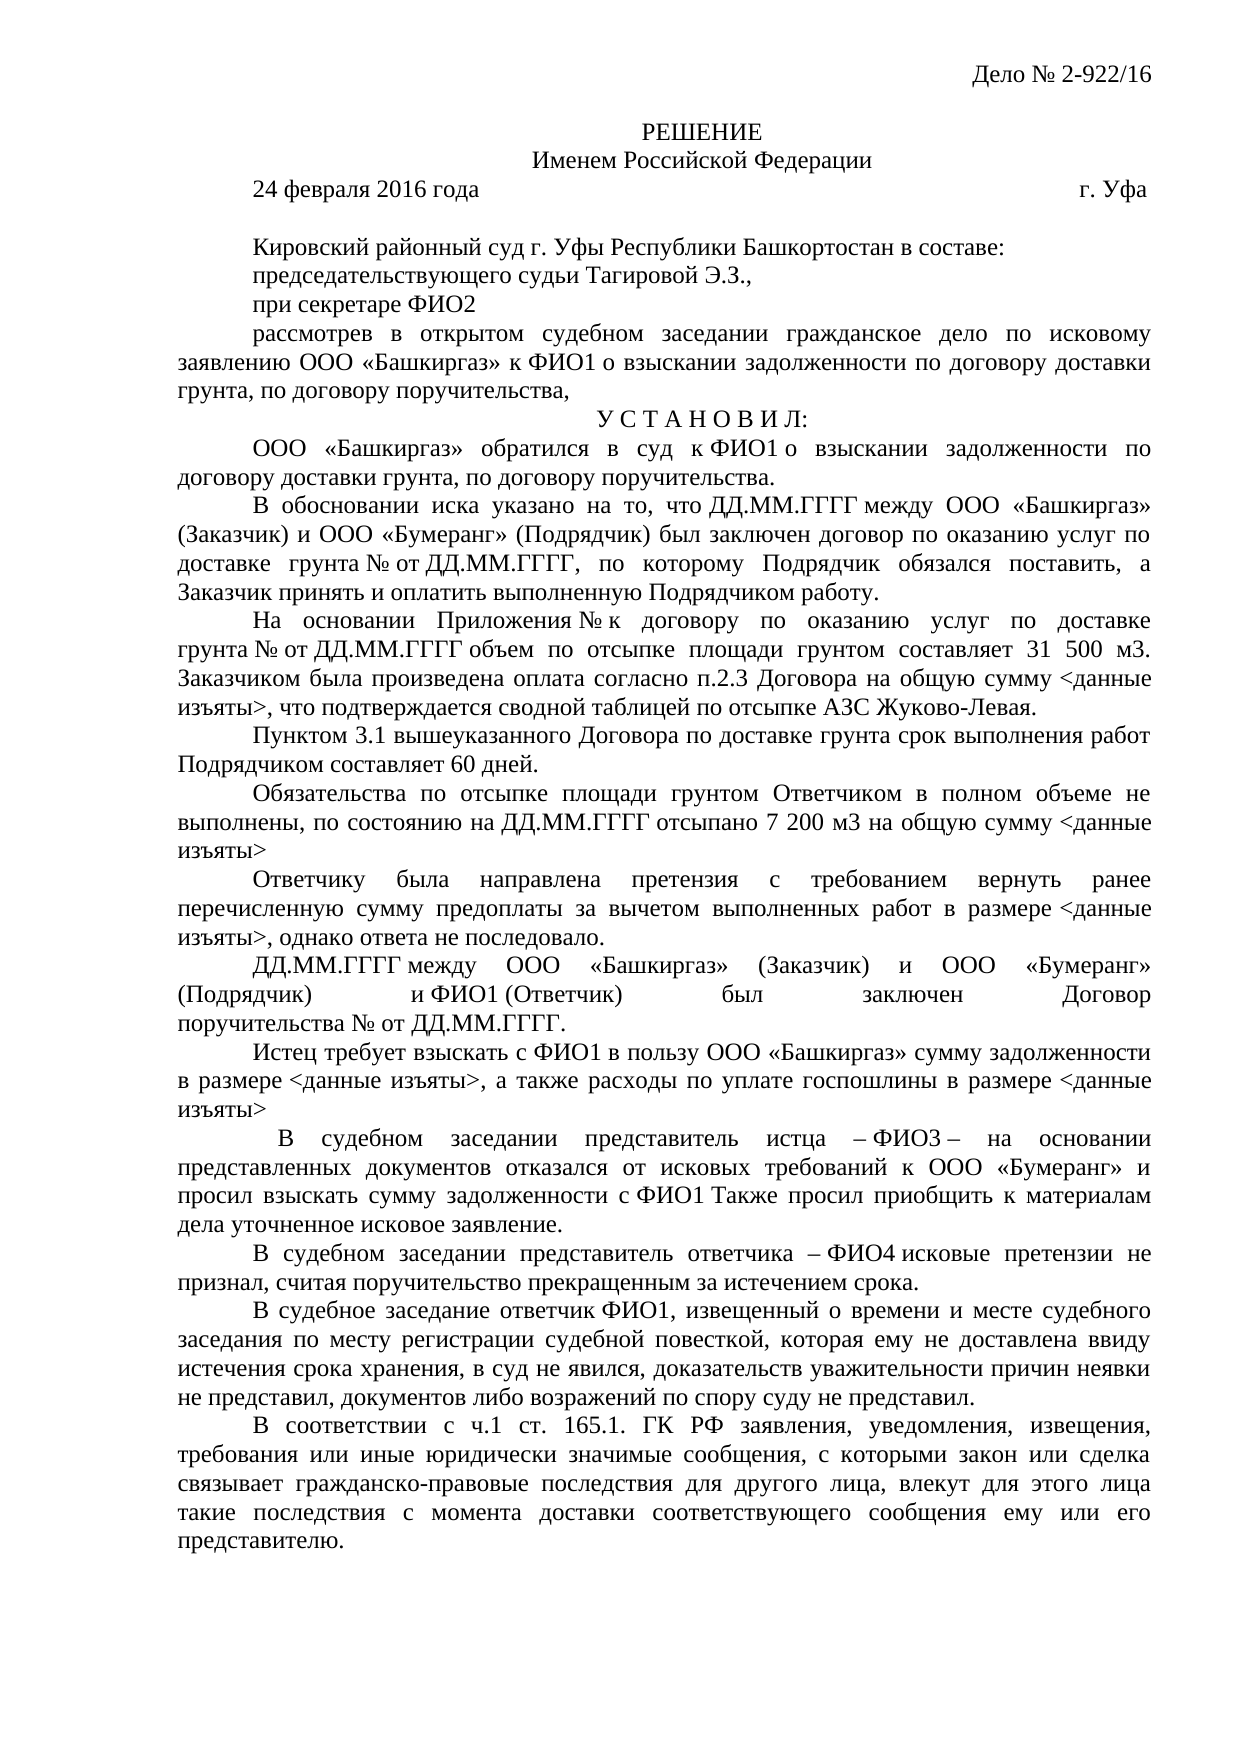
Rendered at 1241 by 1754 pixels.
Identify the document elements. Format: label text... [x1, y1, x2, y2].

text В обосновании иска указано на то, что ДД.ММ.ГГГГ между ООО «Башкиргаз» (Заказчик) и ООО «Бумеранг» (Подрядчик) был заключен договор по оказанию услуг по доставке грунта № от ДД.ММ.ГГГГ, по которому Подрядчик обязался поставить, а Заказчик принять и оплатить выполненную Подрядчиком работу. [177, 490, 1152, 605]
text РЕШЕНИЕ [177, 117, 1152, 145]
text Обязательства по отсыпке площади грунтом Ответчиком в полном объеме не выполнены, по состоянию на ДД.ММ.ГГГГ отсыпано 7 200 м3 на общую сумму <данные изъяты> [177, 778, 1152, 864]
text рассмотрев в открытом судебном заседании гражданское дело по исковому заявлению ООО «Башкиргаз» к ФИО1 о взыскании задолженности по договору доставки грунта, по договору поручительства, [177, 318, 1152, 404]
text ДД.ММ.ГГГГ между ООО «Башкиргаз» (Заказчик) и ООО «Бумеранг» (Подрядчик) и ФИО1 (Ответчик) был заключен Договор поручительства № от ДД.ММ.ГГГГ. [177, 950, 1152, 1037]
text при секретаре ФИО2 [177, 289, 1152, 318]
text На основании Приложения № к договору по оказанию услуг по доставке грунта № от ДД.ММ.ГГГГ объем по отсыпке площади грунтом составляет 31 500 м3. Заказчиком была произведена оплата согласно п.2.3 Договора на общую сумму <данные изъяты>, что подтверждается сводной таблицей по отсыпке АЗС Жуково-Левая. [177, 605, 1152, 720]
text Пунктом 3.1 вышеуказанного Договора по доставке грунта срок выполнения работ Подрядчиком составляет 60 дней. [177, 720, 1152, 778]
text В судебном заседании представитель истца – ФИО3 – на основании представленных документов отказался от исковых требований к ООО «Бумеранг» и просил взыскать сумму задолженности с ФИО1 Также просил приобщить к материалам дела уточненное исковое заявление. [177, 1123, 1152, 1238]
text председательствующего судьи Тагировой Э.З., [177, 260, 1152, 289]
text 24 февраля 2016 года г. Уфа [177, 174, 1152, 203]
text ООО «Башкиргаз» обратился в суд к ФИО1 о взыскании задолженности по договору доставки грунта, по договору поручительства. [177, 433, 1152, 490]
text Ответчику была направлена претензия с требованием вернуть ранее перечисленную сумму предоплаты за вычетом выполненных работ в размере <данные изъяты>, однако ответа не последовало. [177, 864, 1152, 950]
text Истец требует взыскать с ФИО1 в пользу ООО «Башкиргаз» сумму задолженности в размере <данные изъяты>, а также расходы по уплате госпошлины в размере <данные изъяты> [177, 1037, 1152, 1123]
text Дело № 2-922/16 [177, 59, 1152, 88]
text В судебное заседание ответчик ФИО1, извещенный о времени и месте судебного заседания по месту регистрации судебной повесткой, которая ему не доставлена ввиду истечения срока хранения, в суд не явился, доказательств уважительности причин неявки не представил, документов либо возражений по спору суду не представил. [177, 1295, 1152, 1410]
text Кировский районный суд г. Уфы Республики Башкортостан в составе: [177, 232, 1152, 260]
text У С Т А Н О В И Л: [177, 404, 1152, 433]
text Именем Российской Федерации [177, 145, 1152, 174]
text В судебном заседании представитель ответчика – ФИО4 исковые претензии не признал, считая поручительство прекращенным за истечением срока. [177, 1238, 1152, 1295]
text В соответствии с ч.1 ст. 165.1. ГК РФ заявления, уведомления, извещения, требования или иные юридически значимые сообщения, с которыми закон или сделка связывает гражданско-правовые последствия для другого лица, влекут для этого лица такие последствия с момента доставки соответствующего сообщения ему или его представителю. [177, 1410, 1152, 1554]
